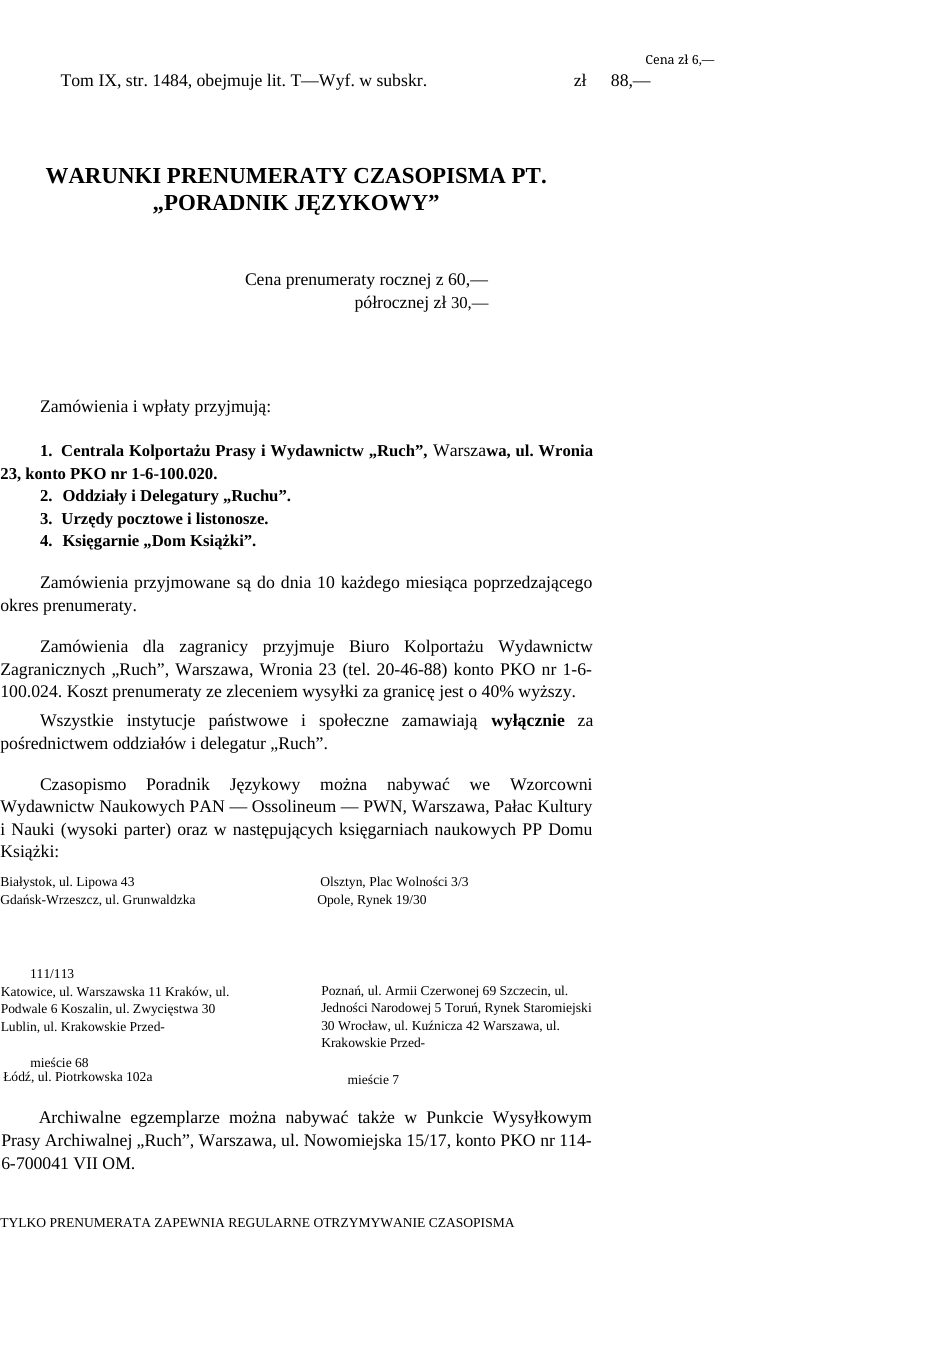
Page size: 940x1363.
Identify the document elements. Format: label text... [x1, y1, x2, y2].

text Tom IX, str. 1484, obejmuje lit. T—Wyf. w subskr. zł 88,— [60, 73, 940, 90]
